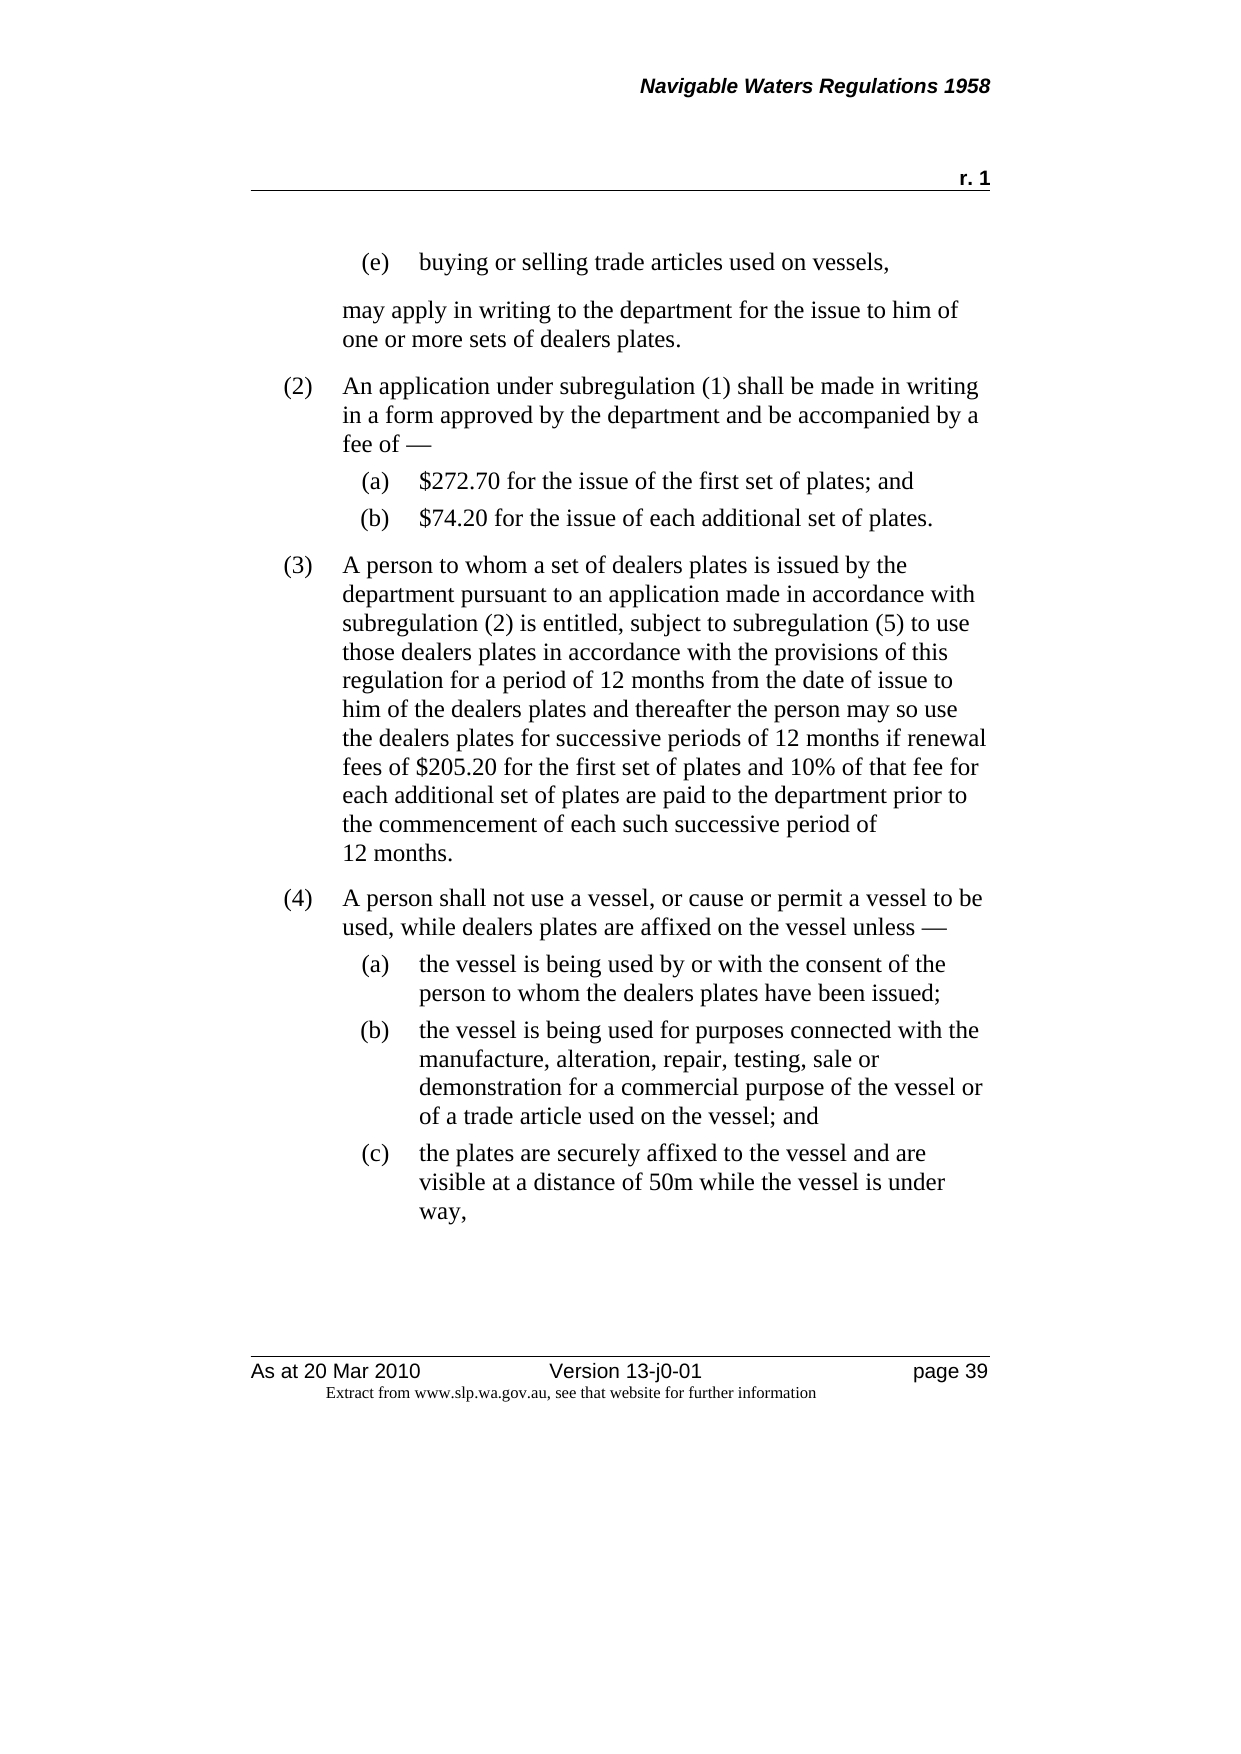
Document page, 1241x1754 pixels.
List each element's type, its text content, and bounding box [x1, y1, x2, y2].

text (2) An application under subregulation (1) shall be made in writing in a form approved by the department and be accompanied by a fee of — [251, 371, 990, 457]
text (c) the plates are securely affixed to the vessel and are visible at a distance of 50m while the vessel is under way, [251, 1138, 990, 1224]
text (b) $74.20 for the issue of each additional set of plates. [251, 503, 990, 532]
text (b) the vessel is being used for purposes connected with the manufacture, alteration, repair, testing, sale or demonstration for a commercial purpose of the vessel or of a trade article used on the vessel; and [251, 1015, 990, 1130]
text (e) buying or selling trade articles used on vessels, [251, 247, 990, 276]
text may apply in writing to the department for the issue to him of one or more sets of dealers plates. [251, 295, 990, 352]
text (3) A person to whom a set of dealers plates is issued by the department pursuant to an application made in accordance with subregulation (2) is entitled, subject to subregulation (5) to use those dealers plates in accordance with the provisions of this regulation for a period of 12 months from the date of issue to him of the dealers plates and thereafter the person may so use the dealers plates for successive periods of 12 months if renewal fees of $205.20 for the first set of plates and 10% of that fee for each additional set of plates are paid to the department prior to the commencement of each such successive period of 12 months. [251, 550, 990, 867]
text (a) $272.70 for the issue of the first set of plates; and [251, 466, 990, 494]
text (a) the vessel is being used by or with the consent of the person to whom the dealers plates have been issued; [251, 949, 990, 1007]
text (4) A person shall not use a vessel, or cause or permit a vessel to be used, while dealers plates are affixed on the vessel unless — [251, 883, 990, 941]
